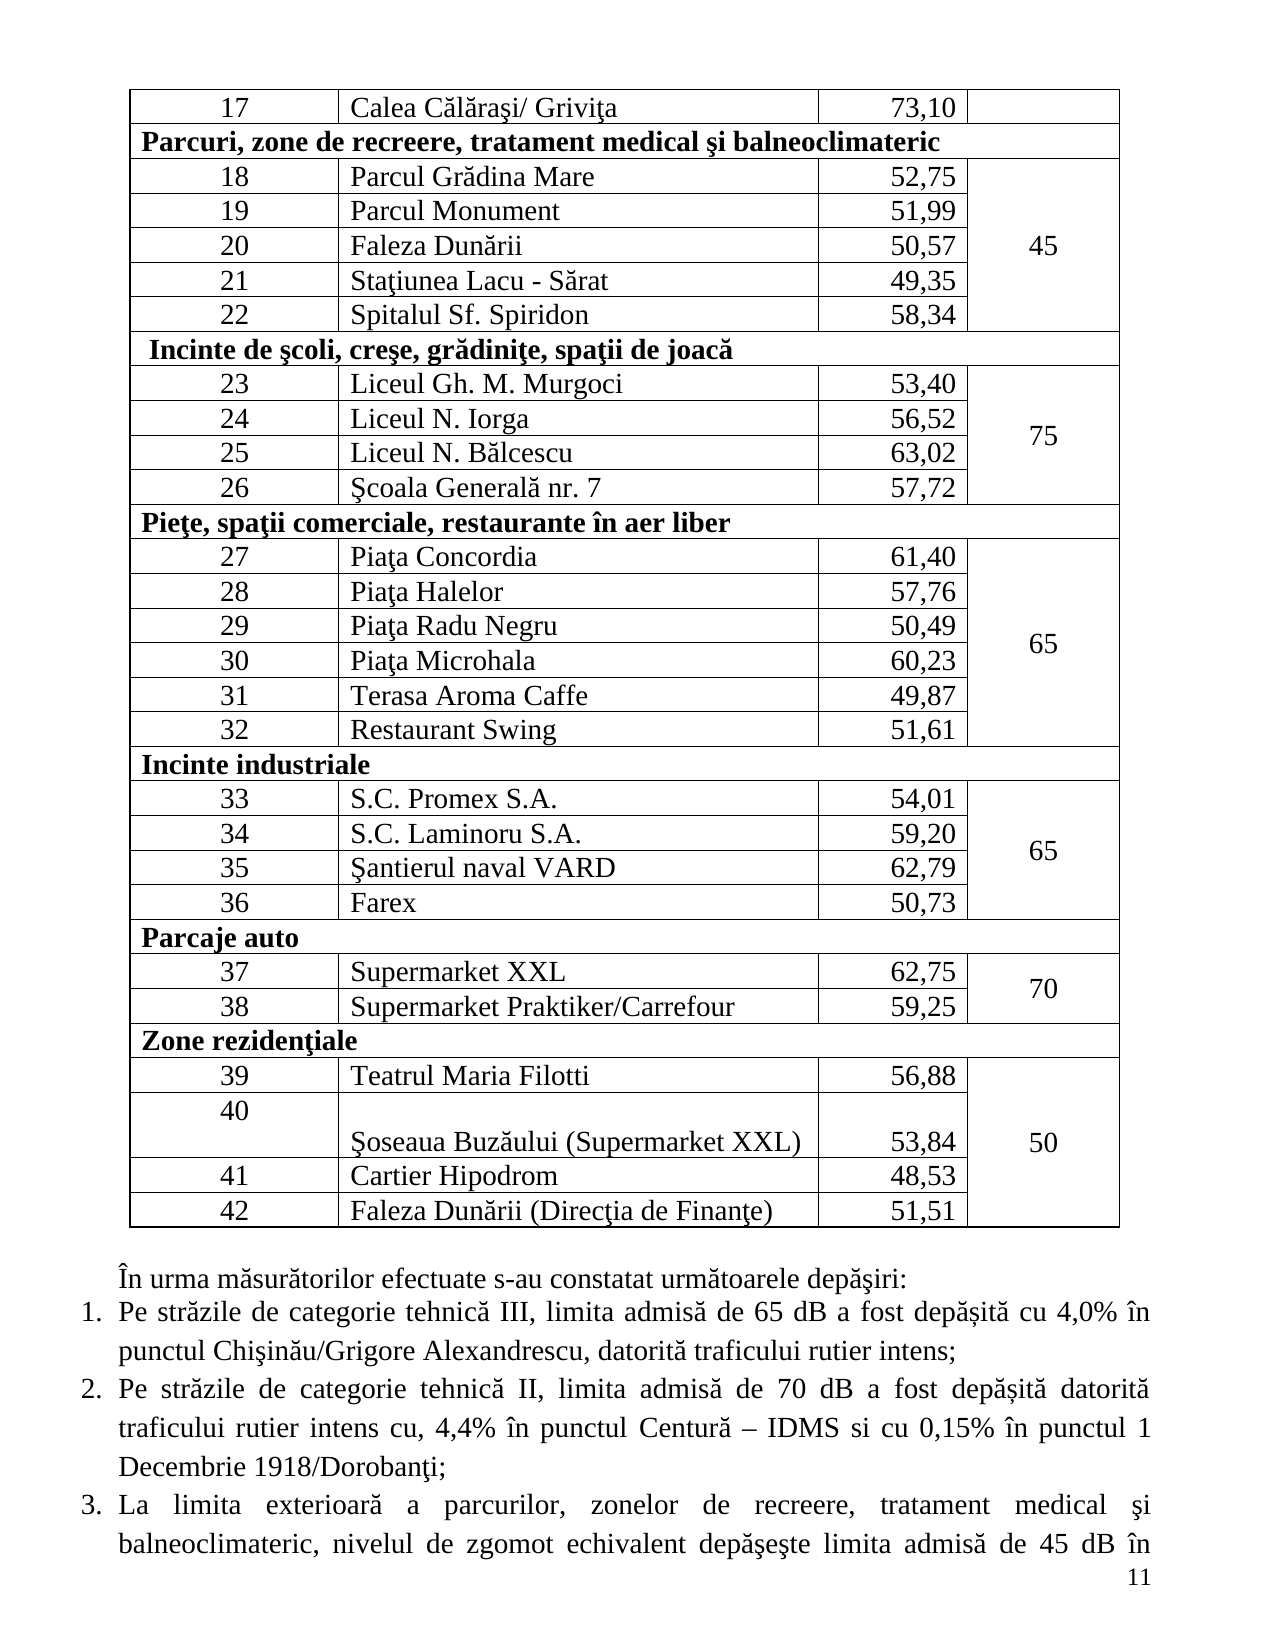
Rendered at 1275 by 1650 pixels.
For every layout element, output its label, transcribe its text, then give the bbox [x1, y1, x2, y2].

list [81, 1487, 1152, 1559]
table_cell 52,75 [819, 159, 967, 192]
table_cell Liceul Gh. M. Murgoci [339, 366, 818, 400]
table_cell Supermarket Praktiker/Carrefour [339, 989, 818, 1022]
table_cell Pieţe, spaţii comerciale, restaurante în aer liber [131, 505, 1119, 538]
table_cell Liceul N. Bălcescu [339, 436, 818, 469]
table_cell 56,52 [819, 401, 967, 434]
table_cell Incinte industriale [131, 747, 1119, 780]
table_cell 50,57 [819, 228, 967, 262]
table_cell 26 [131, 470, 338, 504]
table_cell 28 [131, 574, 338, 607]
table_cell 45 [968, 159, 1119, 331]
table_cell Parcaje auto [131, 920, 1119, 953]
table_cell 39 [131, 1058, 338, 1092]
table_cell 40 [131, 1093, 338, 1157]
table_cell 36 [131, 885, 338, 919]
table_cell Piaţa Halelor [339, 574, 818, 607]
table_cell 31 [131, 678, 338, 711]
table_cell Parcul Monument [339, 194, 818, 227]
table_cell 70 [968, 954, 1119, 1022]
table_cell Teatrul Maria Filotti [339, 1058, 818, 1092]
table_cell 50 [968, 1058, 1119, 1226]
table_cell Cartier Hipodrom [339, 1158, 818, 1192]
list Pe străzile de categorie tehnică II, limita admisă de 70 dB a fost depășită datorită traficului rutier intens cu, 4,4% în punctul Centură – IDMS si cu 0,15% în punctul 1 Decembrie 1918/Dorobanţi; [81, 1372, 1152, 1482]
table_cell Şoseaua Buzăului (Supermarket XXL) [339, 1093, 818, 1157]
table_cell 24 [131, 401, 338, 434]
table_cell 63,02 [819, 436, 967, 469]
table_cell Staţiunea Lacu - Sărat [339, 263, 818, 296]
table_cell 21 [131, 263, 338, 296]
table_cell 29 [131, 609, 338, 642]
table_cell 59,25 [819, 989, 967, 1022]
table_cell 37 [131, 954, 338, 988]
table_cell 57,72 [819, 470, 967, 504]
list Pe străzile de categorie tehnică III, limita admisă de 65 dB a fost depășită cu 4,0% în punctul Chişinău/Grigore Alexandrescu, datorită traficului rutier intens; [81, 1294, 1152, 1367]
table_cell 42 [131, 1193, 338, 1226]
table_cell 56,88 [819, 1058, 967, 1092]
table_cell 54,01 [819, 781, 967, 815]
table_cell 65 [968, 539, 1119, 746]
table_cell 19 [131, 194, 338, 227]
table_cell 22 [131, 297, 338, 331]
table_cell Faleza Dunării (Direcţia de Finanţe) [339, 1193, 818, 1226]
table_cell Piaţa Concordia [339, 539, 818, 573]
table_cell Parcul Grădina Mare [339, 159, 818, 192]
table_cell 50,73 [819, 885, 967, 919]
table_cell 58,34 [819, 297, 967, 331]
table_cell 75 [968, 366, 1119, 504]
table_cell 20 [131, 228, 338, 262]
table_cell 73,10 [819, 90, 967, 123]
table_cell Şantierul naval VARD [339, 851, 818, 884]
table_cell 59,20 [819, 816, 967, 849]
table_cell Restaurant Swing [339, 712, 818, 746]
table_cell 51,51 [819, 1193, 967, 1226]
table_cell Zone rezidenţiale [131, 1024, 1119, 1057]
table_cell 30 [131, 643, 338, 677]
table_cell Faleza Dunării [339, 228, 818, 262]
table_cell 62,75 [819, 954, 967, 988]
table_cell S.C. Laminoru S.A. [339, 816, 818, 849]
table_cell Şcoala Generală nr. 7 [339, 470, 818, 504]
table_cell 65 [968, 781, 1119, 919]
table_cell 32 [131, 712, 338, 746]
table_cell Farex [339, 885, 818, 919]
table_cell 60,23 [819, 643, 967, 677]
table_cell 49,35 [819, 263, 967, 296]
table_cell 53,84 [819, 1093, 967, 1157]
text În urma măsurătorilor efectuate s-au constatat următoarele depăşiri: [118, 1261, 1152, 1294]
table_cell Spitalul Sf. Spiridon [339, 297, 818, 331]
table_cell 53,40 [819, 366, 967, 400]
table_cell Incinte de şcoli, creşe, grădiniţe, spaţii de joacă [131, 332, 1119, 365]
table_cell Supermarket XXL [339, 954, 818, 988]
table_cell 18 [131, 159, 338, 192]
table_cell 35 [131, 851, 338, 884]
table_cell 41 [131, 1158, 338, 1192]
table_cell 33 [131, 781, 338, 815]
table_cell 51,99 [819, 194, 967, 227]
table_cell 49,87 [819, 678, 967, 711]
table_cell Calea Călăraşi/ Griviţa [339, 90, 818, 123]
table_cell 61,40 [819, 539, 967, 573]
table_cell Piaţa Radu Negru [339, 609, 818, 642]
table_cell Piaţa Microhala [339, 643, 818, 677]
table_cell Parcuri, zone de recreere, tratament medical şi balneoclimateric [131, 124, 1119, 158]
table_cell Liceul N. Iorga [339, 401, 818, 434]
table_cell 38 [131, 989, 338, 1022]
table_cell 27 [131, 539, 338, 573]
table_cell 34 [131, 816, 338, 849]
table_cell 50,49 [819, 609, 967, 642]
table_cell 57,76 [819, 574, 967, 607]
table_cell 17 [131, 90, 338, 123]
table_cell S.C. Promex S.A. [339, 781, 818, 815]
table_cell 62,79 [819, 851, 967, 884]
table_cell 25 [131, 436, 338, 469]
table_cell 23 [131, 366, 338, 400]
table_cell 48,53 [819, 1158, 967, 1192]
table_cell 51,61 [819, 712, 967, 746]
table_cell Terasa Aroma Caffe [339, 678, 818, 711]
